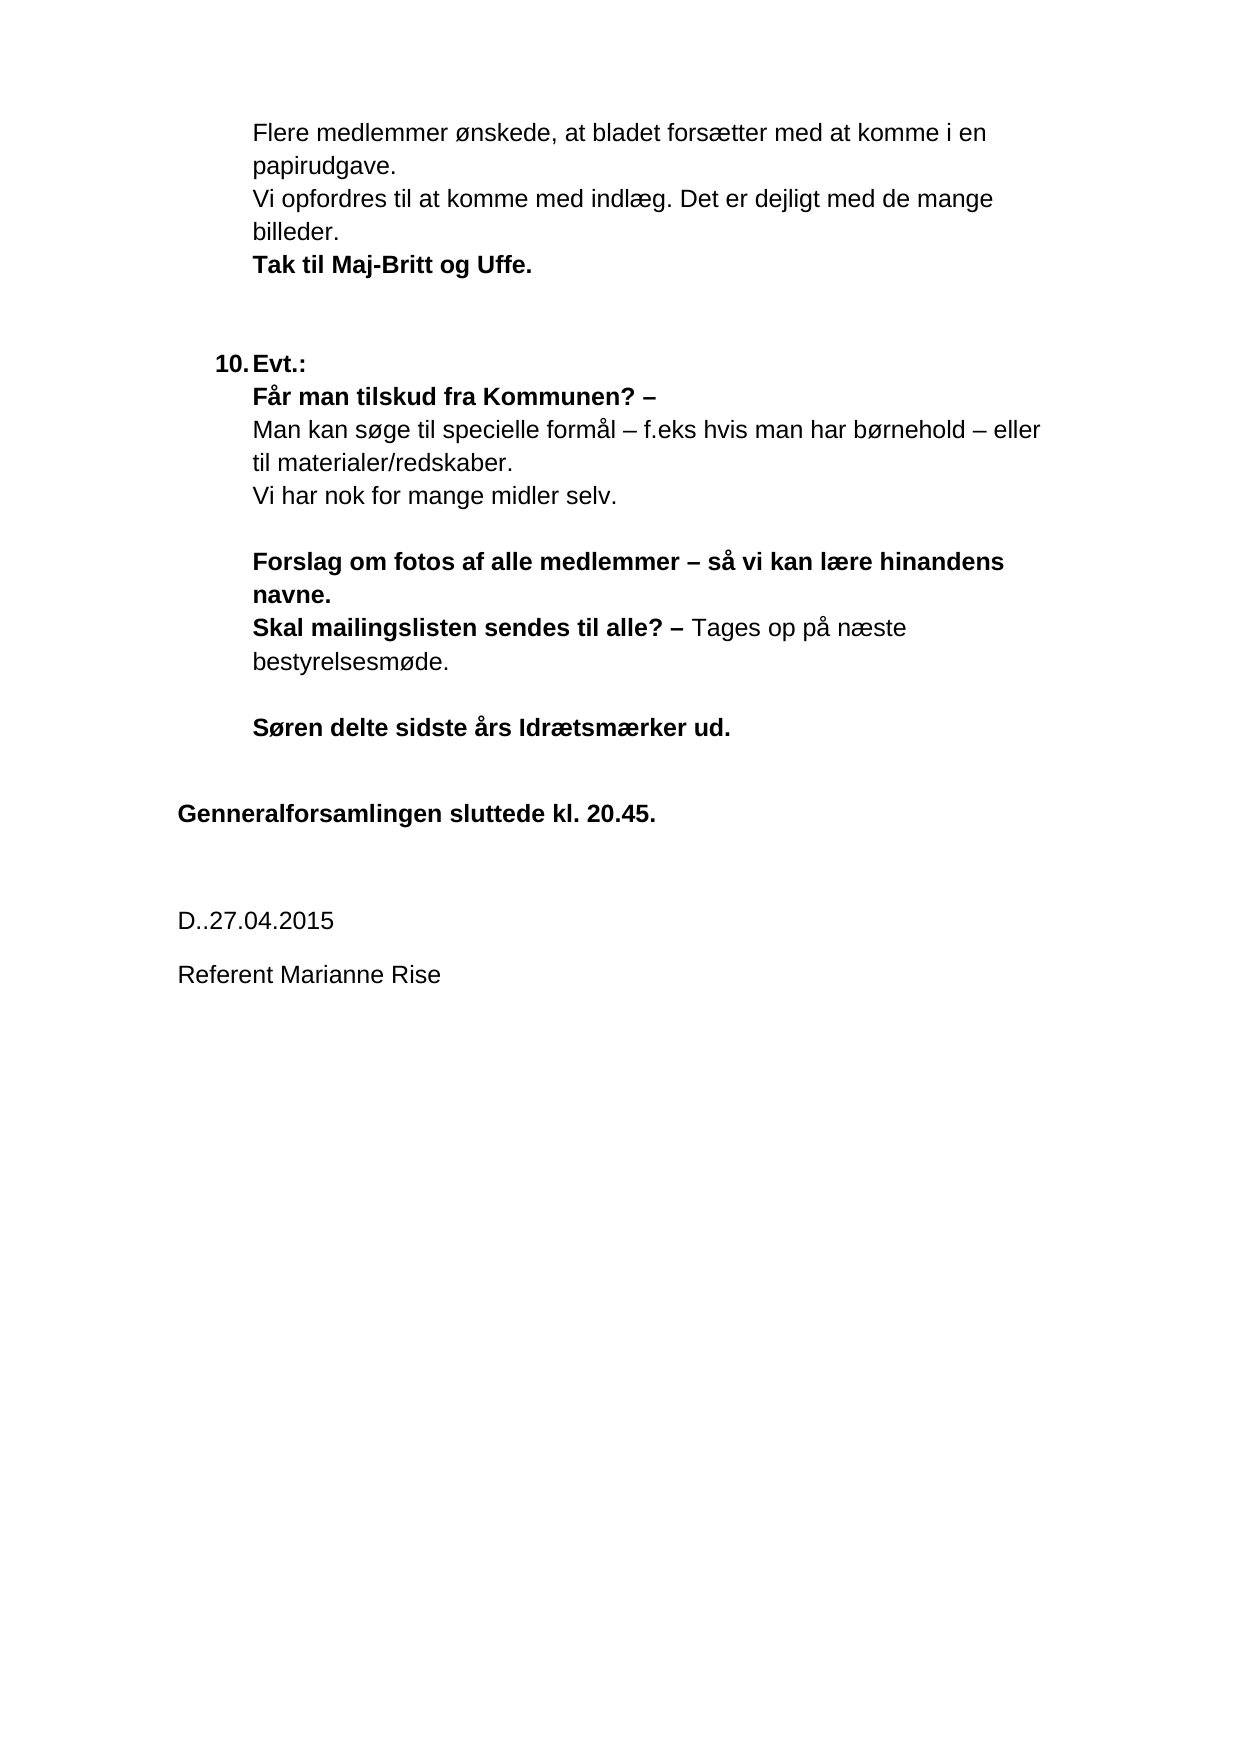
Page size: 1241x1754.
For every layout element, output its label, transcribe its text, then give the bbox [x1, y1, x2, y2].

text D..27.04.2015 [177, 906, 1063, 935]
list Søren delte sidste års Idrætsmærker ud. [252, 712, 1063, 741]
list Vi opfordres til at komme med indlæg. Det er dejligt med de mange billeder. [252, 184, 1063, 246]
list Forslag om fotos af alle medlemmer – så vi kan lære hinandens navne. [252, 547, 1063, 609]
list Får man tilskud fra Kommunen? – [252, 382, 1063, 411]
list Skal mailingslisten sendes til alle? – Tages op på næste bestyrelsesmøde. [252, 613, 1063, 675]
list Evt.: [215, 349, 1063, 378]
text Genneralforsamlingen sluttede kl. 20.45. [177, 799, 1063, 827]
list Flere medlemmer ønskede, at bladet forsætter med at komme i en papirudgave. [252, 118, 1063, 180]
list Vi har nok for mange midler selv. [252, 481, 1063, 510]
text Referent Marianne Rise [177, 960, 1063, 989]
list Tak til Maj-Britt og Uffe. [252, 250, 1063, 279]
list Man kan søge til specielle formål – f.eks hvis man har børnehold – eller til materialer/redskaber. [252, 415, 1063, 477]
